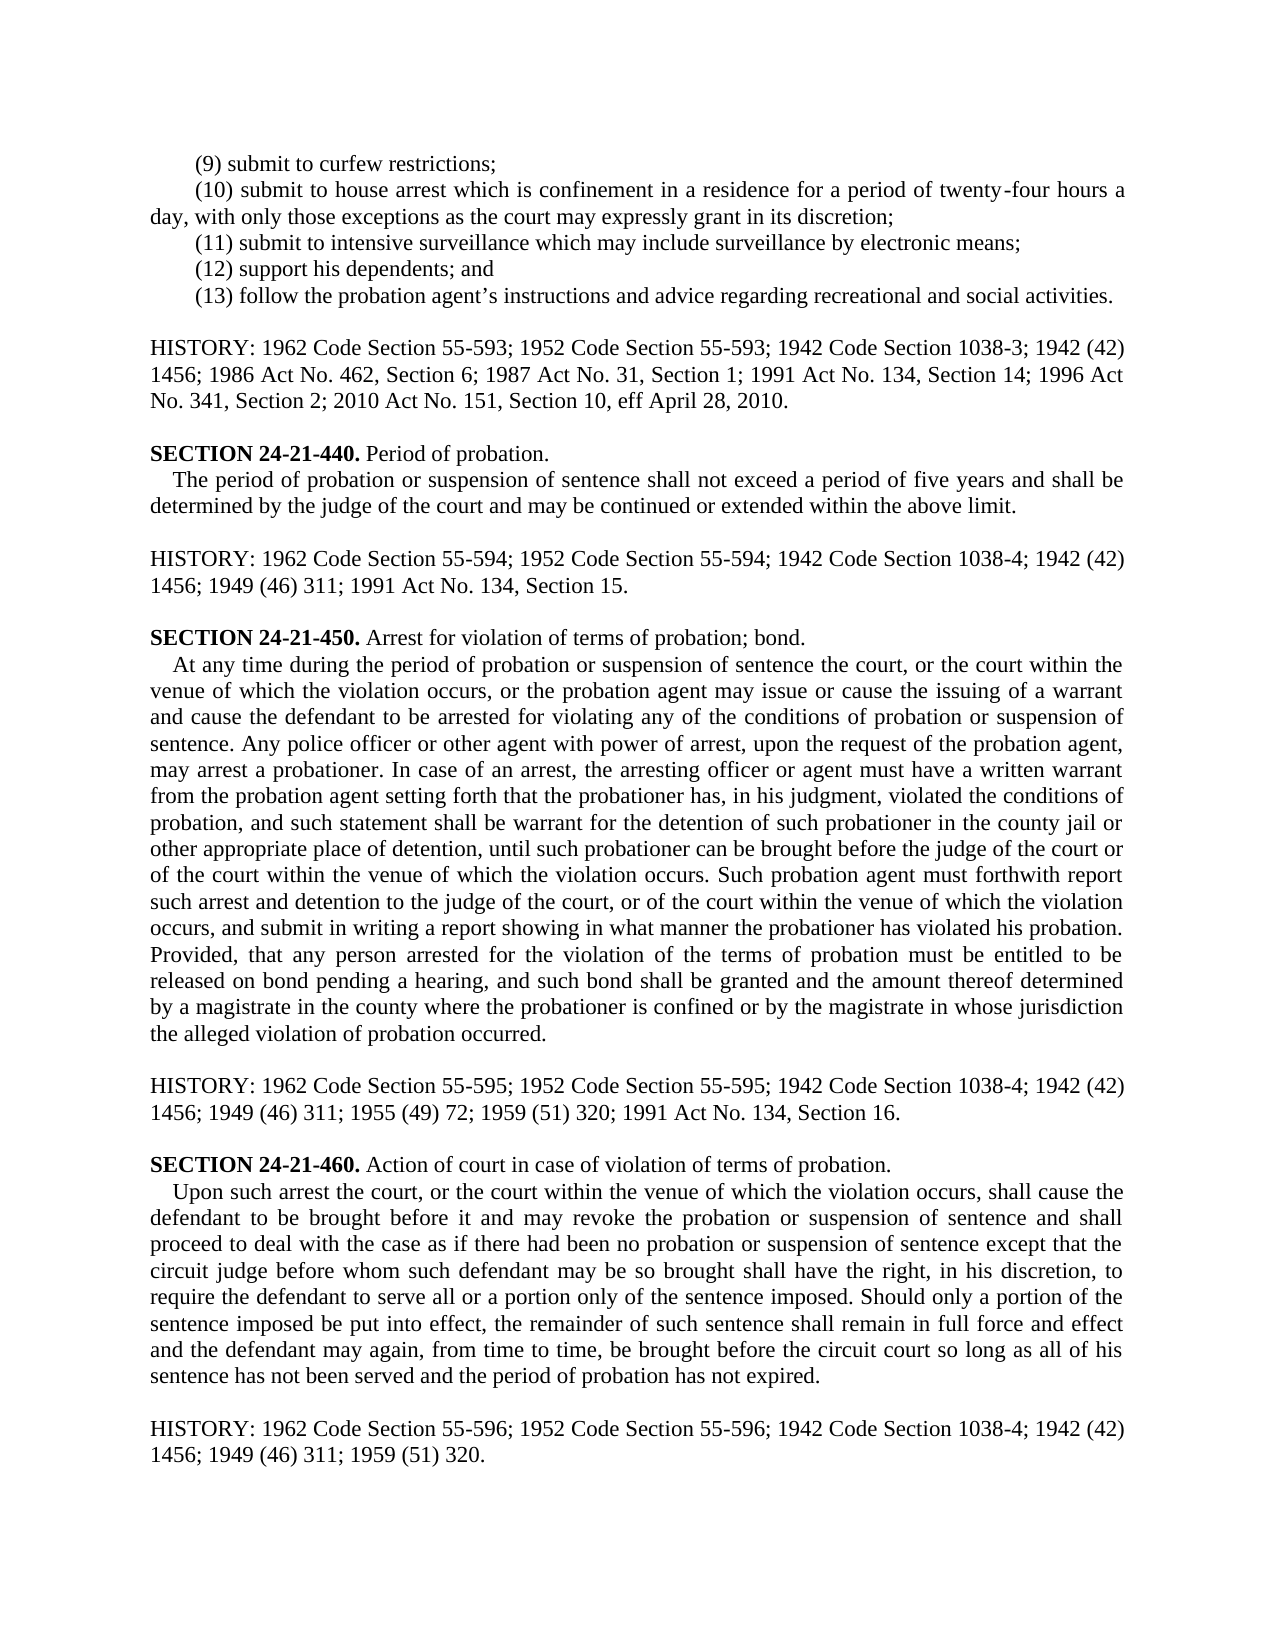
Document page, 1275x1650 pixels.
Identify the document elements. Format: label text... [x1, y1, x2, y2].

text (12) support his dependents; and [150, 255, 1125, 282]
text SECTION 24-21-450. Arrest for violation of terms of probation; bond. [150, 624, 1125, 651]
text (13) follow the probation agent’s instructions and advice regarding recreational and social activities. [150, 282, 1125, 308]
text HISTORY: 1962 Code Section 55-595; 1952 Code Section 55-595; 1942 Code Section 1038-4; 1942 (42) 1456; 1949 (46) 311; 1955 (49) 72; 1959 (51) 320; 1991 Act No. 134, Section 16. [150, 1072, 1125, 1125]
text HISTORY: 1962 Code Section 55-594; 1952 Code Section 55-594; 1942 Code Section 1038-4; 1942 (42) 1456; 1949 (46) 311; 1991 Act No. 134, Section 15. [150, 545, 1125, 598]
text (11) submit to intensive surveillance which may include surveillance by electronic means; [150, 229, 1125, 255]
text At any time during the period of probation or suspension of sentence the court, or the court within the venue of which the violation occurs, or the probation agent may issue or cause the issuing of a warrant and cause the defendant to be arrested for violating any of the conditions of probation or suspension of sentence. Any police officer or other agent with power of arrest, upon the request of the probation agent, may arrest a probationer. In case of an arrest, the arresting officer or agent must have a written warrant from the probation agent setting forth that the probationer has, in his judgment, violated the conditions of probation, and such statement shall be warrant for the detention of such probationer in the county jail or other appropriate place of detention, until such probationer can be brought before the judge of the court or of the court within the venue of which the violation occurs. Such probation agent must forthwith report such arrest and detention to the judge of the court, or of the court within the venue of which the violation occurs, and submit in writing a report showing in what manner the probationer has violated his probation. Provided, that any person arrested for the violation of the terms of probation must be entitled to be released on bond pending a hearing, and such bond shall be granted and the amount thereof determined by a magistrate in the county where the probationer is confined or by the magistrate in whose jurisdiction the alleged violation of probation occurred. [150, 651, 1125, 1046]
text HISTORY: 1962 Code Section 55-593; 1952 Code Section 55-593; 1942 Code Section 1038-3; 1942 (42) 1456; 1986 Act No. 462, Section 6; 1987 Act No. 31, Section 1; 1991 Act No. 134, Section 14; 1996 Act No. 341, Section 2; 2010 Act No. 151, Section 10, eff April 28, 2010. [150, 334, 1125, 413]
text The period of probation or suspension of sentence shall not exceed a period of five years and shall be determined by the judge of the court and may be continued or extended within the above limit. [150, 466, 1125, 519]
text SECTION 24-21-440. Period of probation. [150, 440, 1125, 466]
text HISTORY: 1962 Code Section 55-596; 1952 Code Section 55-596; 1942 Code Section 1038-4; 1942 (42) 1456; 1949 (46) 311; 1959 (51) 320. [150, 1415, 1125, 1468]
text Upon such arrest the court, or the court within the venue of which the violation occurs, shall cause the defendant to be brought before it and may revoke the probation or suspension of sentence and shall proceed to deal with the case as if there had been no probation or suspension of sentence except that the circuit judge before whom such defendant may be so brought shall have the right, in his discretion, to require the defendant to serve all or a portion only of the sentence imposed. Should only a portion of the sentence imposed be put into effect, the remainder of such sentence shall remain in full force and effect and the defendant may again, from time to time, be brought before the circuit court so long as all of his sentence has not been served and the period of probation has not expired. [150, 1178, 1125, 1389]
text SECTION 24-21-460. Action of court in case of violation of terms of probation. [150, 1151, 1125, 1178]
text (10) submit to house arrest which is confinement in a residence for a period of twenty-four hours a day, with only those exceptions as the court may expressly grant in its discretion; [150, 176, 1125, 229]
text (9) submit to curfew restrictions; [150, 150, 1125, 176]
